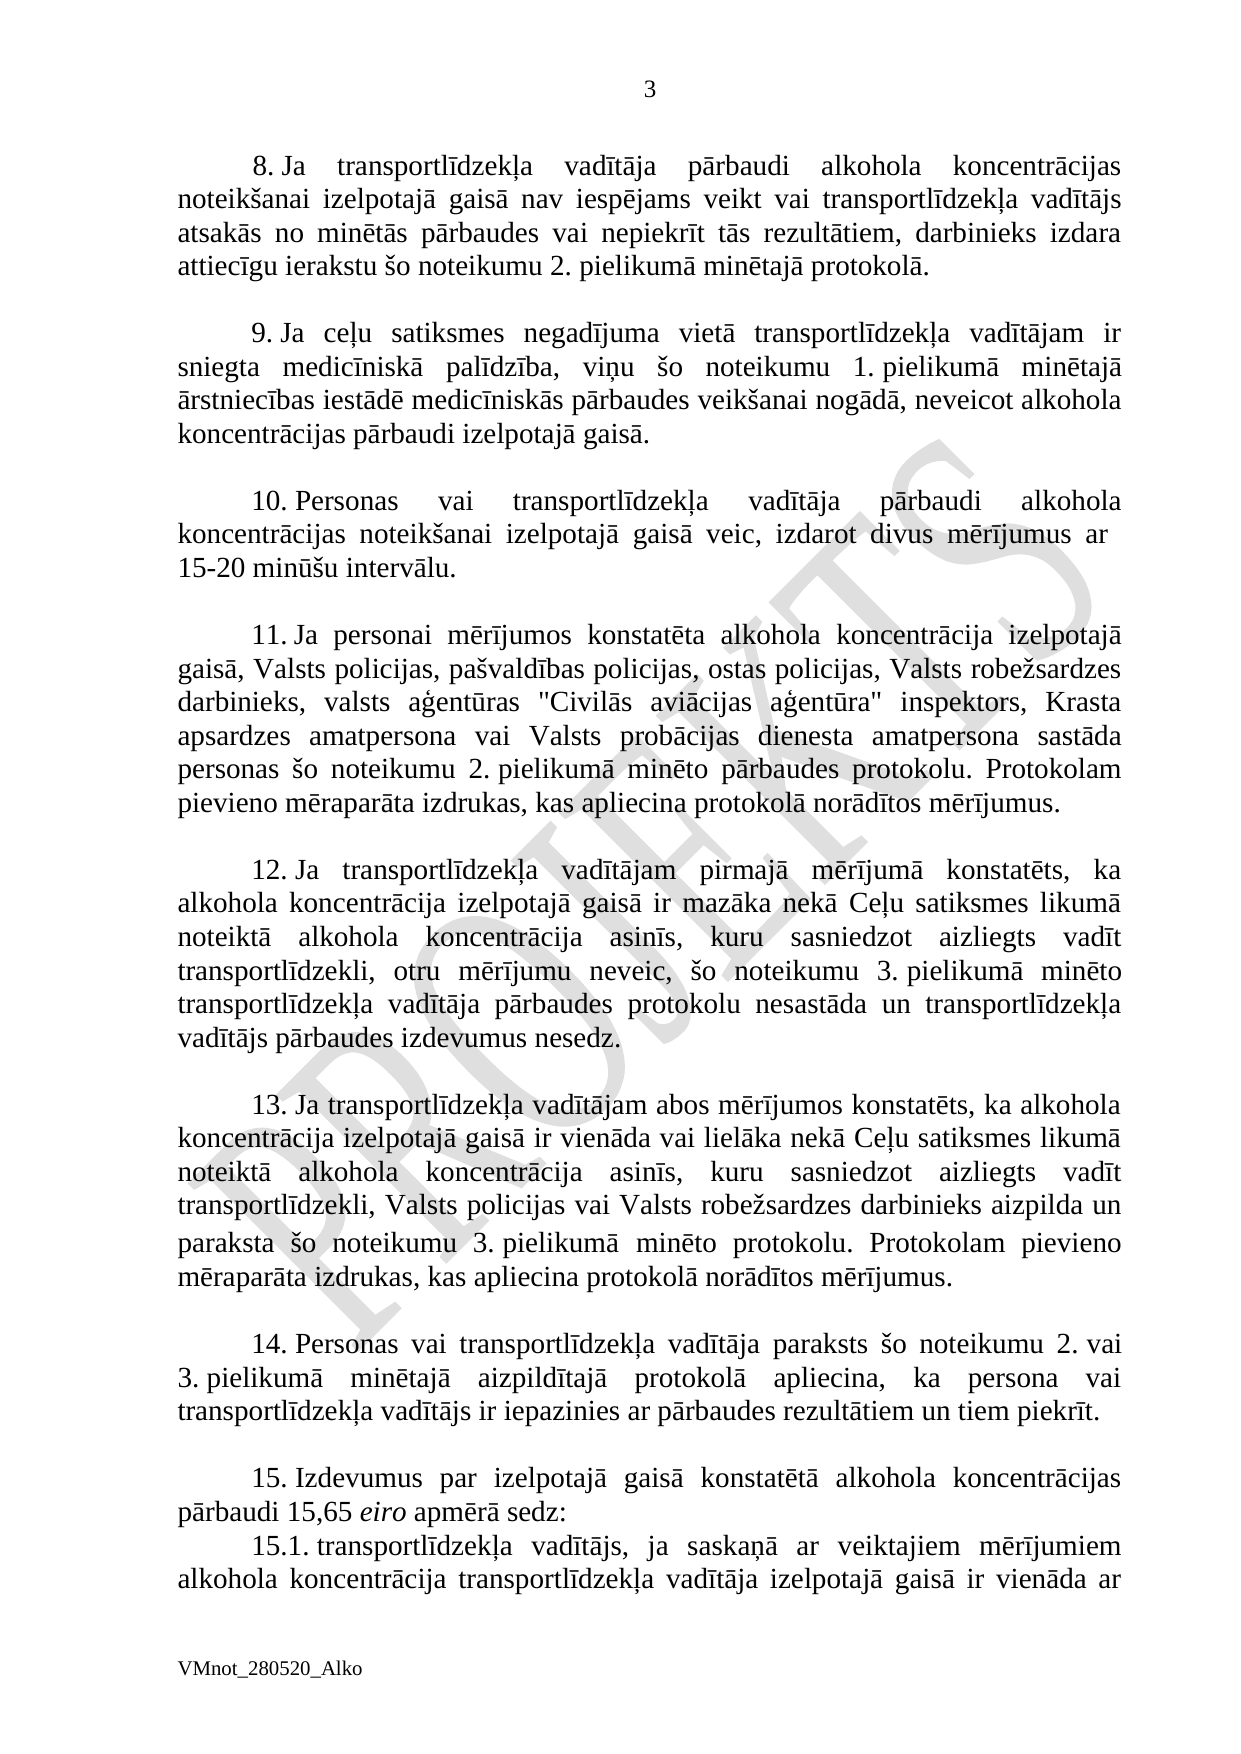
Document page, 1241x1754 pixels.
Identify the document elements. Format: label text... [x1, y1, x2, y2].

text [177, 1528, 1122, 1595]
text 10. Personas vai transportlīdzekļa vadītāja pārbaudi alkohola koncentrācijas noteikšanai izelpotajā gaisā veic, izdarot divus mērījumus ar 15-20 minūšu intervālu. [177, 483, 1122, 584]
text 11. Ja personai mērījumos konstatēta alkohola koncentrācija izelpotajā gaisā, Valsts policijas, pašvaldības policijas, ostas policijas, Valsts robežsardzes darbinieks, valsts aģentūras "Civilās aviācijas aģentūra" inspektors, Krasta apsardzes amatpersona vai Valsts probācijas dienesta amatpersona sastāda personas šo noteikumu 2. pielikumā minēto pārbaudes protokolu. Protokolam pievieno mēraparāta izdrukas, kas apliecina protokolā norādītos mērījumus. [177, 617, 1122, 818]
text 8. Ja transportlīdzekļa vadītāja pārbaudi alkohola koncentrācijas noteikšanai izelpotajā gaisā nav iespējams veikt vai transportlīdzekļa vadītājs atsakās no minētās pārbaudes vai nepiekrīt tās rezultātiem, darbinieks izdara attiecīgu ierakstu šo noteikumu 2. pielikumā minētajā protokolā. [177, 148, 1122, 282]
text 12. Ja transportlīdzekļa vadītājam pirmajā mērījumā konstatēts, ka alkohola koncentrācija izelpotajā gaisā ir mazāka nekā Ceļu satiksmes likumā noteiktā alkohola koncentrācija asinīs, kuru sasniedzot aizliegts vadīt transportlīdzekli, otru mērījumu neveic, šo noteikumu 3. pielikumā minēto transportlīdzekļa vadītāja pārbaudes protokolu nesastāda un transportlīdzekļa vadītājs pārbaudes izdevumus nesedz. [177, 852, 1122, 1053]
text 9. Ja ceļu satiksmes negadījuma vietā transportlīdzekļa vadītājam ir sniegta medicīniskā palīdzība, viņu šo noteikumu 1. pielikumā minētajā ārstniecības iestādē medicīniskās pārbaudes veikšanai nogādā, neveicot alkohola koncentrācijas pārbaudi izelpotajā gaisā. [177, 315, 1122, 449]
text 14. Personas vai transportlīdzekļa vadītāja paraksts šo noteikumu 2. vai 3. pielikumā minētajā aizpildītajā protokolā apliecina, ka persona vai transportlīdzekļa vadītājs ir iepazinies ar pārbaudes rezultātiem un tiem piekrīt. [177, 1326, 1122, 1427]
text 15. Izdevumus par izelpotajā gaisā konstatētā alkohola koncentrācijas pārbaudi 15,65 eiro apmērā sedz: [177, 1461, 1122, 1528]
text 13. Ja transportlīdzekļa vadītājam abos mērījumos konstatēts, ka alkohola koncentrācija izelpotajā gaisā ir vienāda vai lielāka nekā Ceļu satiksmes likumā noteiktā alkohola koncentrācija asinīs, kuru sasniedzot aizliegts vadīt transportlīdzekli, Valsts policijas vai Valsts robežsardzes darbinieks aizpilda un paraksta šo noteikumu 3. pielikumā minēto protokolu. Protokolam pievieno mēraparāta izdrukas, kas apliecina protokolā norādītos mērījumus. [177, 1087, 1122, 1293]
